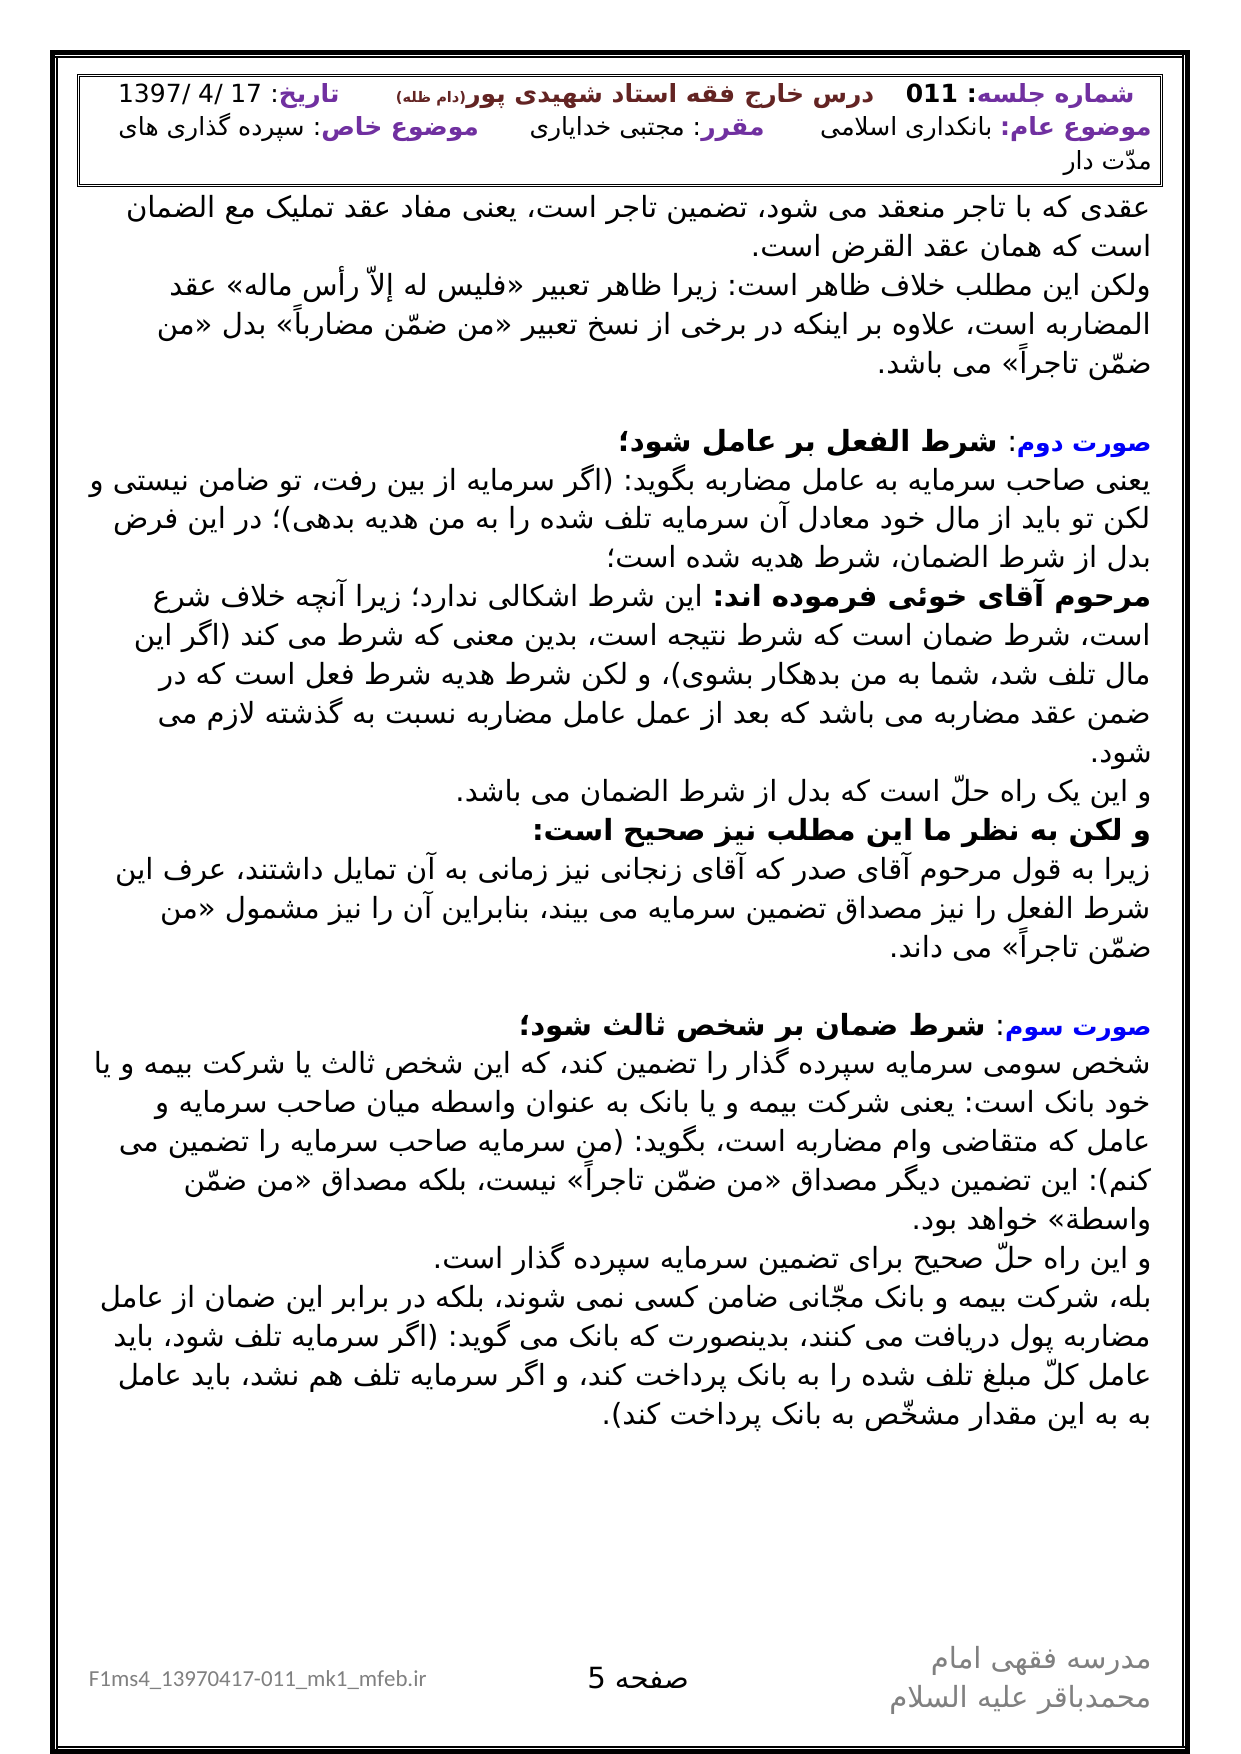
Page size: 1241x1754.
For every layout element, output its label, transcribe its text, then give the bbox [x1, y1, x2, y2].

text و این راه حلّ صحیح برای تضمین سرمایه سپرده گذار است. [89, 1242, 1152, 1276]
text بله، شرکت بیمه و بانک مجّانی ضامن کسی نمی شوند، بلکه در برابر این ضمان از عامل مضاربه پول دریافت می کنند، بدینصورت که بانک می گوید: (اگر سرمایه تلف شود، باید عامل کلّ مبلغ تلف شده را به بانک پرداخت کند، و اگر سرمایه تلف هم نشد، باید عامل به به این مقدار مشخّص به بانک پرداخت کند). [89, 1281, 1152, 1431]
text صورت دوم: شرط الفعل بر عامل شود؛ [89, 424, 1152, 458]
text زیرا به قول مرحوم آقای صدر که آقای زنجانی نیز زمانی به آن تمایل داشتند، عرف این شرط الفعل را نیز مصداق تضمین سرمایه می بیند، بنابراین آن را نیز مشمول «من ضمّن تاجراً» می داند. [89, 852, 1152, 964]
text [89, 191, 1152, 263]
text شخص سومی سرمایه سپرده گذار را تضمین کند، که این شخص ثالث یا شرکت بیمه و یا خود بانک است: یعنی شرکت بیمه و یا بانک به عنوان واسطه میان صاحب سرمایه و عامل که متقاضی وام مضاربه است، بگوید: (من سرمایه صاحب سرمایه را تضمین می کنم): این تضمین دیگر مصداق «من ضمّن تاجراً» نیست، بلکه مصداق «من ضمّن واسطة» خواهد بود. [89, 1047, 1152, 1237]
text یعنی صاحب سرمایه به عامل مضاربه بگوید: (اگر سرمایه از بین رفت، تو ضامن نیستی و لکن تو باید از مال خود معادل آن سرمایه تلف شده را به من هدیه بدهی)؛ در این فرض بدل از شرط الضمان، شرط هدیه شده است؛ [89, 463, 1152, 575]
text مرحوم آقای خوئی فرموده اند: این شرط اشکالی ندارد؛ زیرا آنچه خلاف شرع است، شرط ضمان است که شرط نتیجه است، بدین معنی که شرط می کند (اگر این مال تلف شد، شما به من بدهکار بشوی)، و لکن شرط هدیه شرط فعل است که در ضمن عقد مضاربه می باشد که بعد از عمل عامل مضاربه نسبت به گذشته لازم می شود. [89, 580, 1152, 769]
text و لکن به نظر ما این مطلب نیز صحیح است: [89, 813, 1152, 847]
text و این یک راه حلّ است که بدل از شرط الضمان می باشد. [89, 774, 1152, 808]
text صورت سوم: شرط ضمان بر شخص ثالث شود؛ [89, 1008, 1152, 1042]
text ولکن این مطلب خلاف ظاهر است: زیرا ظاهر تعبیر «فلیس له إلاّ رأس ماله» عقد المضاربه است، علاوه بر اینکه در برخی از نسخ تعبیر «من ضمّن مضارباً» بدل «من ضمّن تاجراً» می باشد. [89, 268, 1152, 380]
